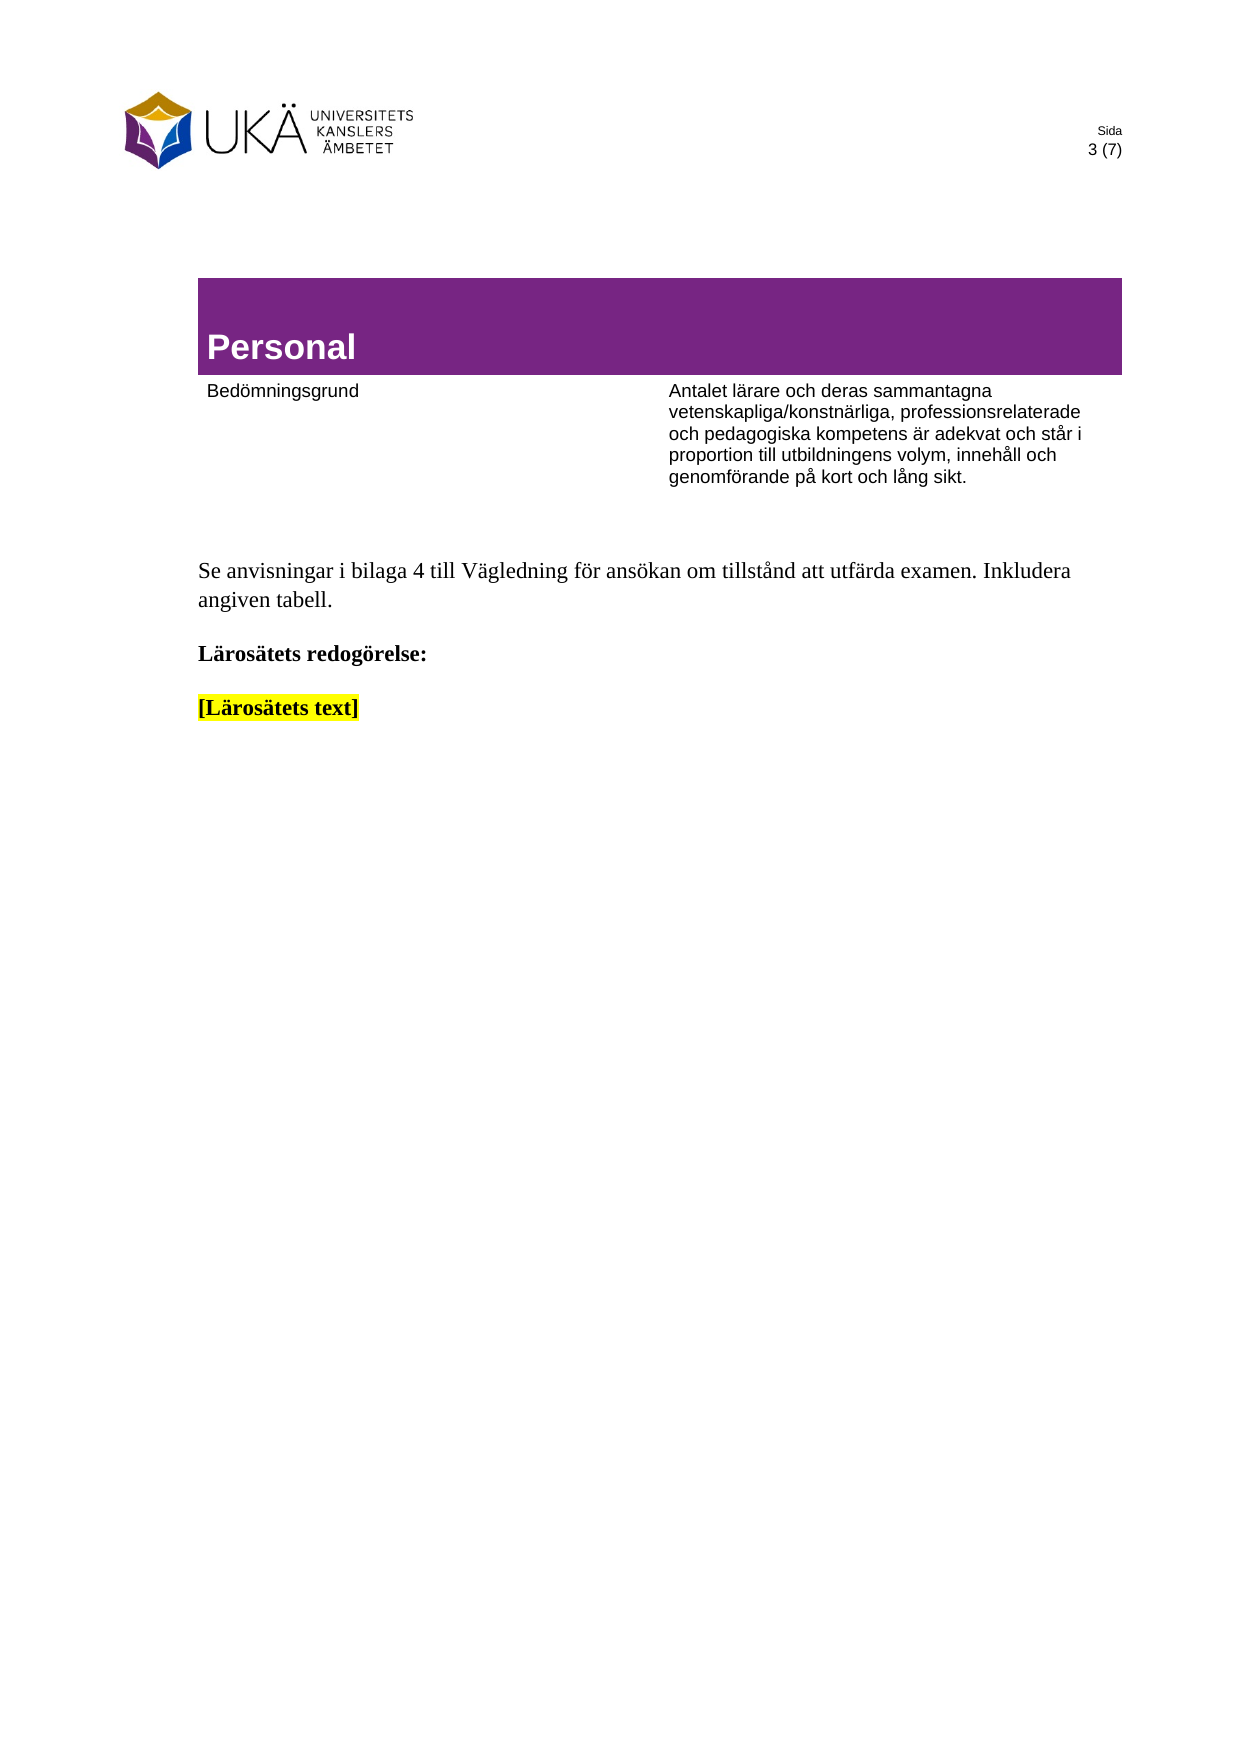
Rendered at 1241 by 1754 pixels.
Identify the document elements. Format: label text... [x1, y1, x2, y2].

table_header Personal [198, 278, 1122, 375]
table_cell Antalet lärare och deras sammantagna vetenskapliga/konstnärliga, professionsrelaterade och pedagogiska kompetens är adekvat och står i proportion till utbildningens volym, innehåll och genomförande på kort och lång sikt. [660, 375, 1122, 500]
text Se anvisningar i bilaga 4 till Vägledning för ansökan om tillstånd att utfärda examen. Inkludera angiven tabell. [198, 554, 1122, 612]
picture [118, 89, 439, 171]
table_cell Bedömningsgrund [198, 375, 660, 500]
text [Lärosätets text] [198, 692, 1122, 721]
text Lärosätets redogörelse: [198, 637, 1122, 667]
